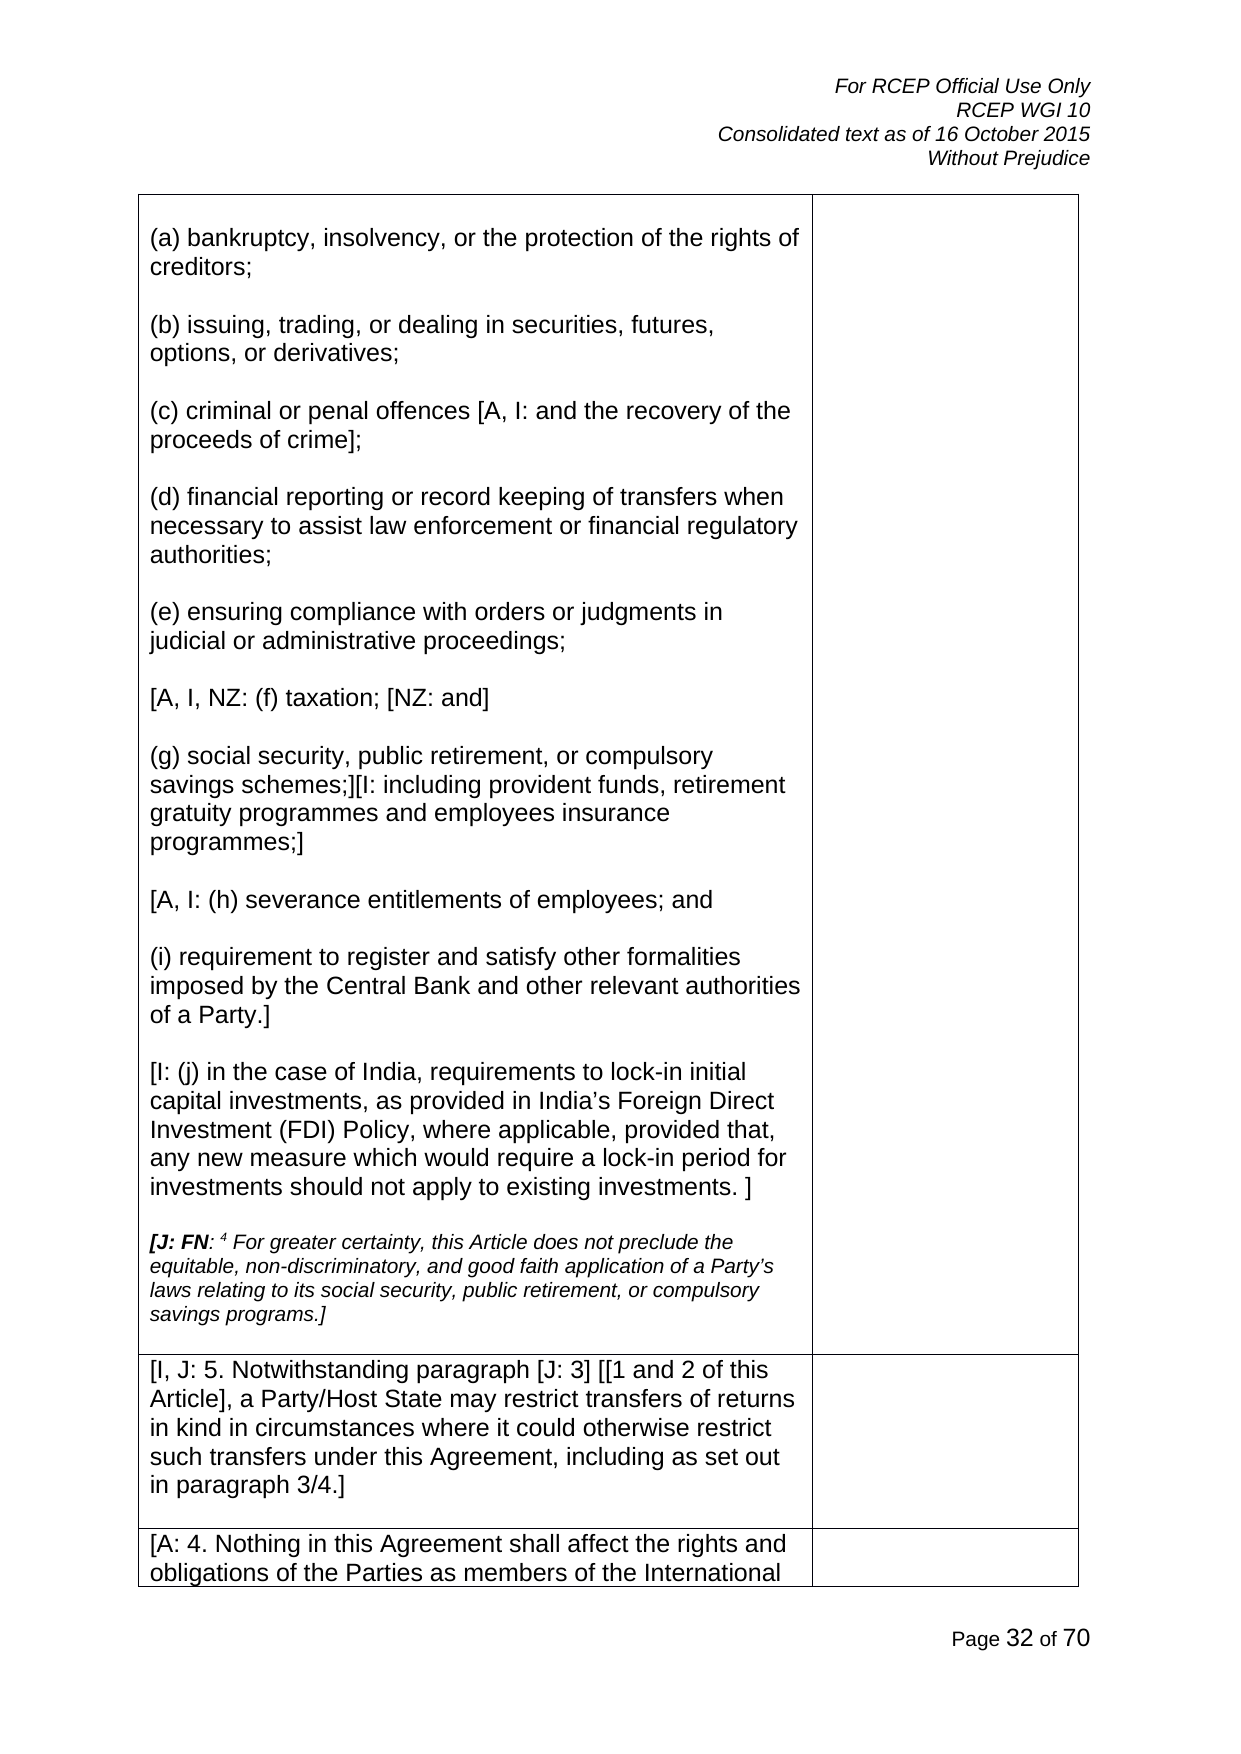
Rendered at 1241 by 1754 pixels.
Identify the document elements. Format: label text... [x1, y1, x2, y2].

table_cell [813, 1529, 1078, 1586]
table_cell [I, J: 5. Notwithstanding paragraph [J: 3] [[1 and 2 of this Article], a Party/Host State may restrict transfers of returns in kind in circumstances where it could otherwise restrict such transfers under this Agreement, including as set out in paragraph 3/4.] [139, 1355, 812, 1528]
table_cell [139, 1529, 812, 1586]
table_cell [813, 1355, 1078, 1528]
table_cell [139, 195, 812, 1354]
table_cell [813, 195, 1078, 1354]
